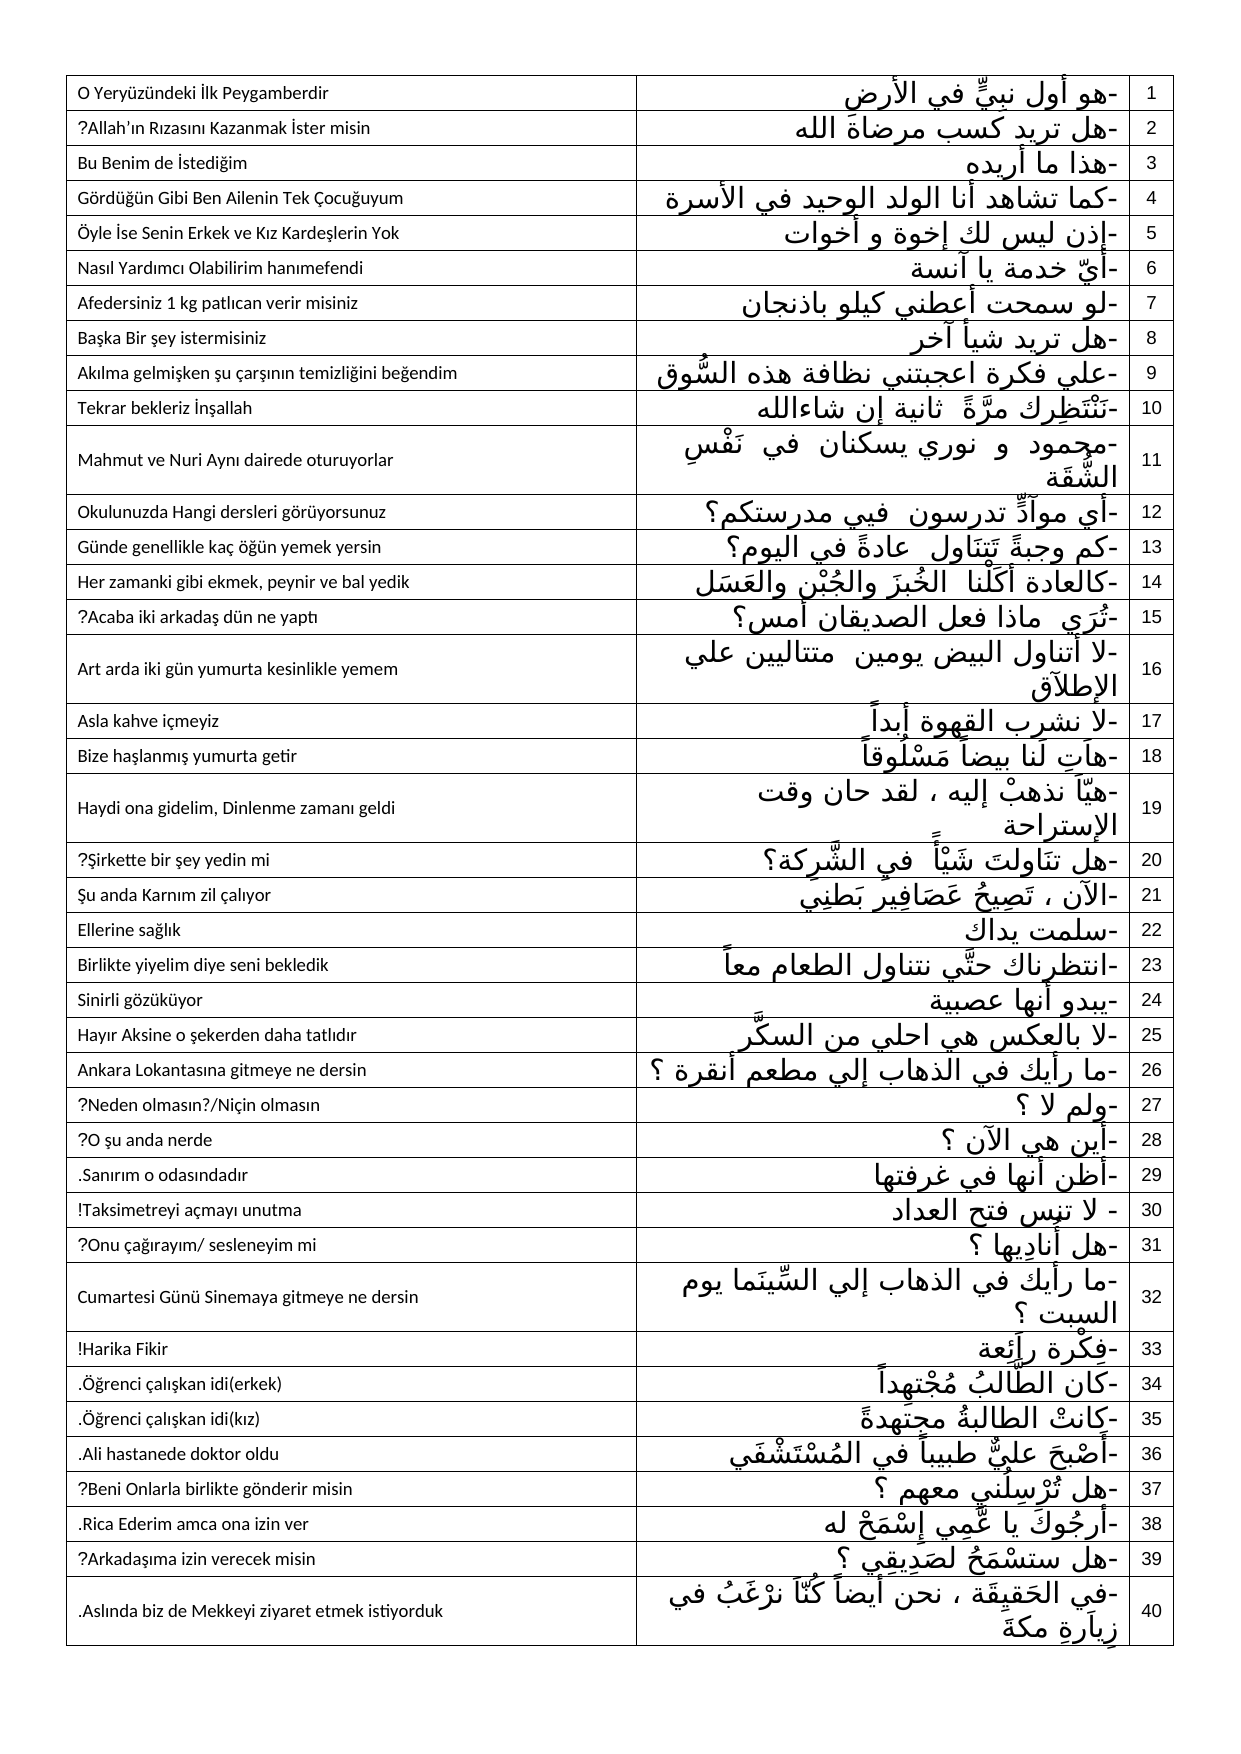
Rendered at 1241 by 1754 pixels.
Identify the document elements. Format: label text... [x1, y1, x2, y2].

table_cell -ما رأيك في الذهاب إلي السِّينَما يوم السبت ؟ [637, 1263, 1129, 1331]
table_cell 20 [1130, 843, 1173, 877]
table_header O Yeryüzündeki İlk Peygamberdir [67, 76, 636, 110]
table_cell Şirkette bir şey yedin mi? [67, 843, 636, 877]
table_cell 37 [1130, 1472, 1173, 1506]
table_cell Ali hastanede doktor oldu. [67, 1437, 636, 1471]
table_cell 19 [1130, 774, 1173, 842]
table_cell Sanırım o odasındadır. [67, 1158, 636, 1192]
table_cell -هل أُنادِيها ؟ [637, 1228, 1129, 1262]
table_cell 35 [1130, 1402, 1173, 1436]
table_cell Gördüğün Gibi Ben Ailenin Tek Çocuğuyum [67, 181, 636, 215]
table_cell 5 [1130, 216, 1173, 250]
table_cell Her zamanki gibi ekmek, peynir ve bal yedik [67, 565, 636, 599]
table_cell Hayır Aksine o şekerden daha tatlıdır [67, 1018, 636, 1052]
table_cell Beni Onlarla birlikte gönderir misin? [67, 1472, 636, 1506]
table_cell -لا أتناول البيض يومين متتاليين علي الإطلآق [637, 635, 1129, 703]
table_cell 40 [1130, 1577, 1173, 1645]
table_cell Sinirli gözüküyor [67, 983, 636, 1017]
table_cell Afedersiniz 1 kg patlıcan verir misiniz [67, 286, 636, 320]
table_cell -لا بالعكس هي احلي من السكَّر [637, 1018, 1129, 1052]
table_cell O şu anda nerde? [67, 1123, 636, 1157]
table_cell Akılma gelmişken şu çarşının temizliğini beğendim [67, 356, 636, 390]
table_cell -أرجُوكَ يا عَّمِي إِسْمَحْ له [637, 1507, 1129, 1541]
table_cell 28 [1130, 1123, 1173, 1157]
table_cell - لا تنس فتح العداد [637, 1193, 1129, 1227]
table_cell Asla kahve içmeyiz [67, 704, 636, 738]
table_cell Haydi ona gidelim, Dinlenme zamanı geldi [67, 774, 636, 842]
table_cell 6 [1130, 251, 1173, 285]
table_cell Mahmut ve Nuri Aynı dairede oturuyorlar [67, 426, 636, 494]
table_cell 14 [1130, 565, 1173, 599]
table_cell -نَنْتَظِرك مرَّةً ثانية إن شاءالله [637, 391, 1129, 425]
table_cell 4 [1130, 181, 1173, 215]
table_cell -انتظرناك حتَّي نتناول الطعام معاً [637, 948, 1129, 982]
table_cell 31 [1130, 1228, 1173, 1262]
table_cell -كم وجبةً تَتنَاول عادةً في اليوم؟ [637, 530, 1129, 564]
table_cell Tekrar bekleriz İnşallah [67, 391, 636, 425]
table_cell Öyle İse Senin Erkek ve Kız Kardeşlerin Yok [67, 216, 636, 250]
table_cell 7 [1130, 286, 1173, 320]
table_cell -أظن أنها في غرفتها [637, 1158, 1129, 1192]
table_cell -هل تريد كسب مرضاة الله [637, 111, 1129, 145]
table_cell 12 [1130, 495, 1173, 529]
table_cell Başka Bir şey istermisiniz [67, 321, 636, 355]
table_cell 24 [1130, 983, 1173, 1017]
table_cell Arkadaşıma izin verecek misin? [67, 1542, 636, 1576]
table_cell -أي موآدٍّ تدرسون فيي مدرستكم؟ [637, 495, 1129, 529]
table_cell Bu Benim de İstediğim [67, 146, 636, 180]
table_cell 33 [1130, 1332, 1173, 1366]
table_cell 15 [1130, 600, 1173, 634]
table_cell Okulunuzda Hangi dersleri görüyorsunuz [67, 495, 636, 529]
table_cell -هل تنَاولتَ شَيْأً فيِ الشَّرِكة؟ [637, 843, 1129, 877]
table_cell Allah’ın Rızasını Kazanmak İster misin? [67, 111, 636, 145]
table_cell -هاَتِ لَنا بيضاً مَسْلُوقاً [637, 739, 1129, 773]
table_cell -هيّاَ نذهبْ إليه ، لقد حان وقت الإستراحة [637, 774, 1129, 842]
table_cell -يبدو أنها عصبية [637, 983, 1129, 1017]
table_cell -هل تريد شيأ آخر [637, 321, 1129, 355]
table_cell Şu anda Karnım zil çalıyor [67, 878, 636, 912]
table_cell 17 [1130, 704, 1173, 738]
table_cell 32 [1130, 1263, 1173, 1331]
table_cell Cumartesi Günü Sinemaya gitmeye ne dersin [67, 1263, 636, 1331]
table_cell -هذا ما أريده [637, 146, 1129, 180]
table_cell Öğrenci çalışkan idi(erkek). [67, 1367, 636, 1401]
table_cell 10 [1130, 391, 1173, 425]
table_cell 21 [1130, 878, 1173, 912]
table_cell Birlikte yiyelim diye seni bekledik [67, 948, 636, 982]
table_cell Rica Ederim amca ona izin ver. [67, 1507, 636, 1541]
table_cell 29 [1130, 1158, 1173, 1192]
table_cell Neden olmasın?/Niçin olmasın? [67, 1088, 636, 1122]
table_cell 30 [1130, 1193, 1173, 1227]
table_cell -الآن ، تَصِيحُ عَصَافِير بَطنِي [637, 878, 1129, 912]
table_cell Onu çağırayım/ sesleneyim mi? [67, 1228, 636, 1262]
table_cell -فِكْرة راَئِعة [637, 1332, 1129, 1366]
table_cell -ولم لا ؟ [637, 1088, 1129, 1122]
table_cell 26 [1130, 1053, 1173, 1087]
table_cell -ما رأيك في الذهاب إلي مطعم أنقرة ؟ [637, 1053, 1129, 1087]
table_cell -تُرَي ماذا فعل الصديقان أمس؟ [637, 600, 1129, 634]
table_cell -كالعادة أكَلْنا الخُبزَ والجُبْن والعَسَل [637, 565, 1129, 599]
table_cell 23 [1130, 948, 1173, 982]
table_cell -في الحَقيِقَة ، نحن أيضاً كُنّاَ نرْغَبُ في زِياَرةِ مكةَ [637, 1577, 1129, 1645]
table_cell -كان الطَّالبُ مُجْتهِداً [637, 1367, 1129, 1401]
table_cell 39 [1130, 1542, 1173, 1576]
table_cell 16 [1130, 635, 1173, 703]
table_cell Taksimetreyi açmayı unutma! [67, 1193, 636, 1227]
table_cell 9 [1130, 356, 1173, 390]
table_cell Öğrenci çalışkan idi(kız). [67, 1402, 636, 1436]
table_cell 27 [1130, 1088, 1173, 1122]
table_cell 11 [1130, 426, 1173, 494]
table_header -هو أول نبِيٍّ في الأرضِ [637, 76, 1129, 110]
table_cell Harika Fikir! [67, 1332, 636, 1366]
table_header 1 [1130, 76, 1173, 110]
table_cell 13 [1130, 530, 1173, 564]
table_cell -كانتْ الطالبةُ مجتهدةً [637, 1402, 1129, 1436]
table_cell 3 [1130, 146, 1173, 180]
table_cell -أين هي الآن ؟ [637, 1123, 1129, 1157]
table_cell -هل تُرْسِلُنيِ معهم ؟ [637, 1472, 1129, 1506]
table_cell 18 [1130, 739, 1173, 773]
table_cell 38 [1130, 1507, 1173, 1541]
table_cell -إذن ليس لك إخوة و أخوات [637, 216, 1129, 250]
table_cell Bize haşlanmış yumurta getir [67, 739, 636, 773]
table_cell 34 [1130, 1367, 1173, 1401]
table_cell 36 [1130, 1437, 1173, 1471]
table_cell -لو سمحت أعطني كيلو باذنجان [637, 286, 1129, 320]
table_cell 8 [1130, 321, 1173, 355]
table_cell Ankara Lokantasına gitmeye ne dersin [67, 1053, 636, 1087]
table_cell -لا نشرب القهوة أبداً [637, 704, 1129, 738]
table_cell -سلمت يداك [637, 913, 1129, 947]
table_cell -هل ستسْمَحُ لصَدِيقِي ؟ [637, 1542, 1129, 1576]
table_cell Art arda iki gün yumurta kesinlikle yemem [67, 635, 636, 703]
table_cell 25 [1130, 1018, 1173, 1052]
table_cell -محمود و نوري يسكنان في نَفْسِ الشُّقَة [637, 426, 1129, 494]
table_cell -علي فكرة اعجبتني نظافة هذه السُّوق [637, 356, 1129, 390]
table_cell Aslında biz de Mekkeyi ziyaret etmek istiyorduk. [67, 1577, 636, 1645]
table_cell 2 [1130, 111, 1173, 145]
table_cell -كما تشاهد أنا الولد الوحيد في الأسرة [637, 181, 1129, 215]
table_cell -أَصْبحَ عليٌّ طبيباً في المُسْتَشْفَي [637, 1437, 1129, 1471]
table_cell Günde genellikle kaç öğün yemek yersin [67, 530, 636, 564]
table_cell -أيّ خدمة يا آنسة [637, 251, 1129, 285]
table_cell Ellerine sağlık [67, 913, 636, 947]
table_cell Acaba iki arkadaş dün ne yaptı? [67, 600, 636, 634]
table_cell Nasıl Yardımcı Olabilirim hanımefendi [67, 251, 636, 285]
table_cell 22 [1130, 913, 1173, 947]
